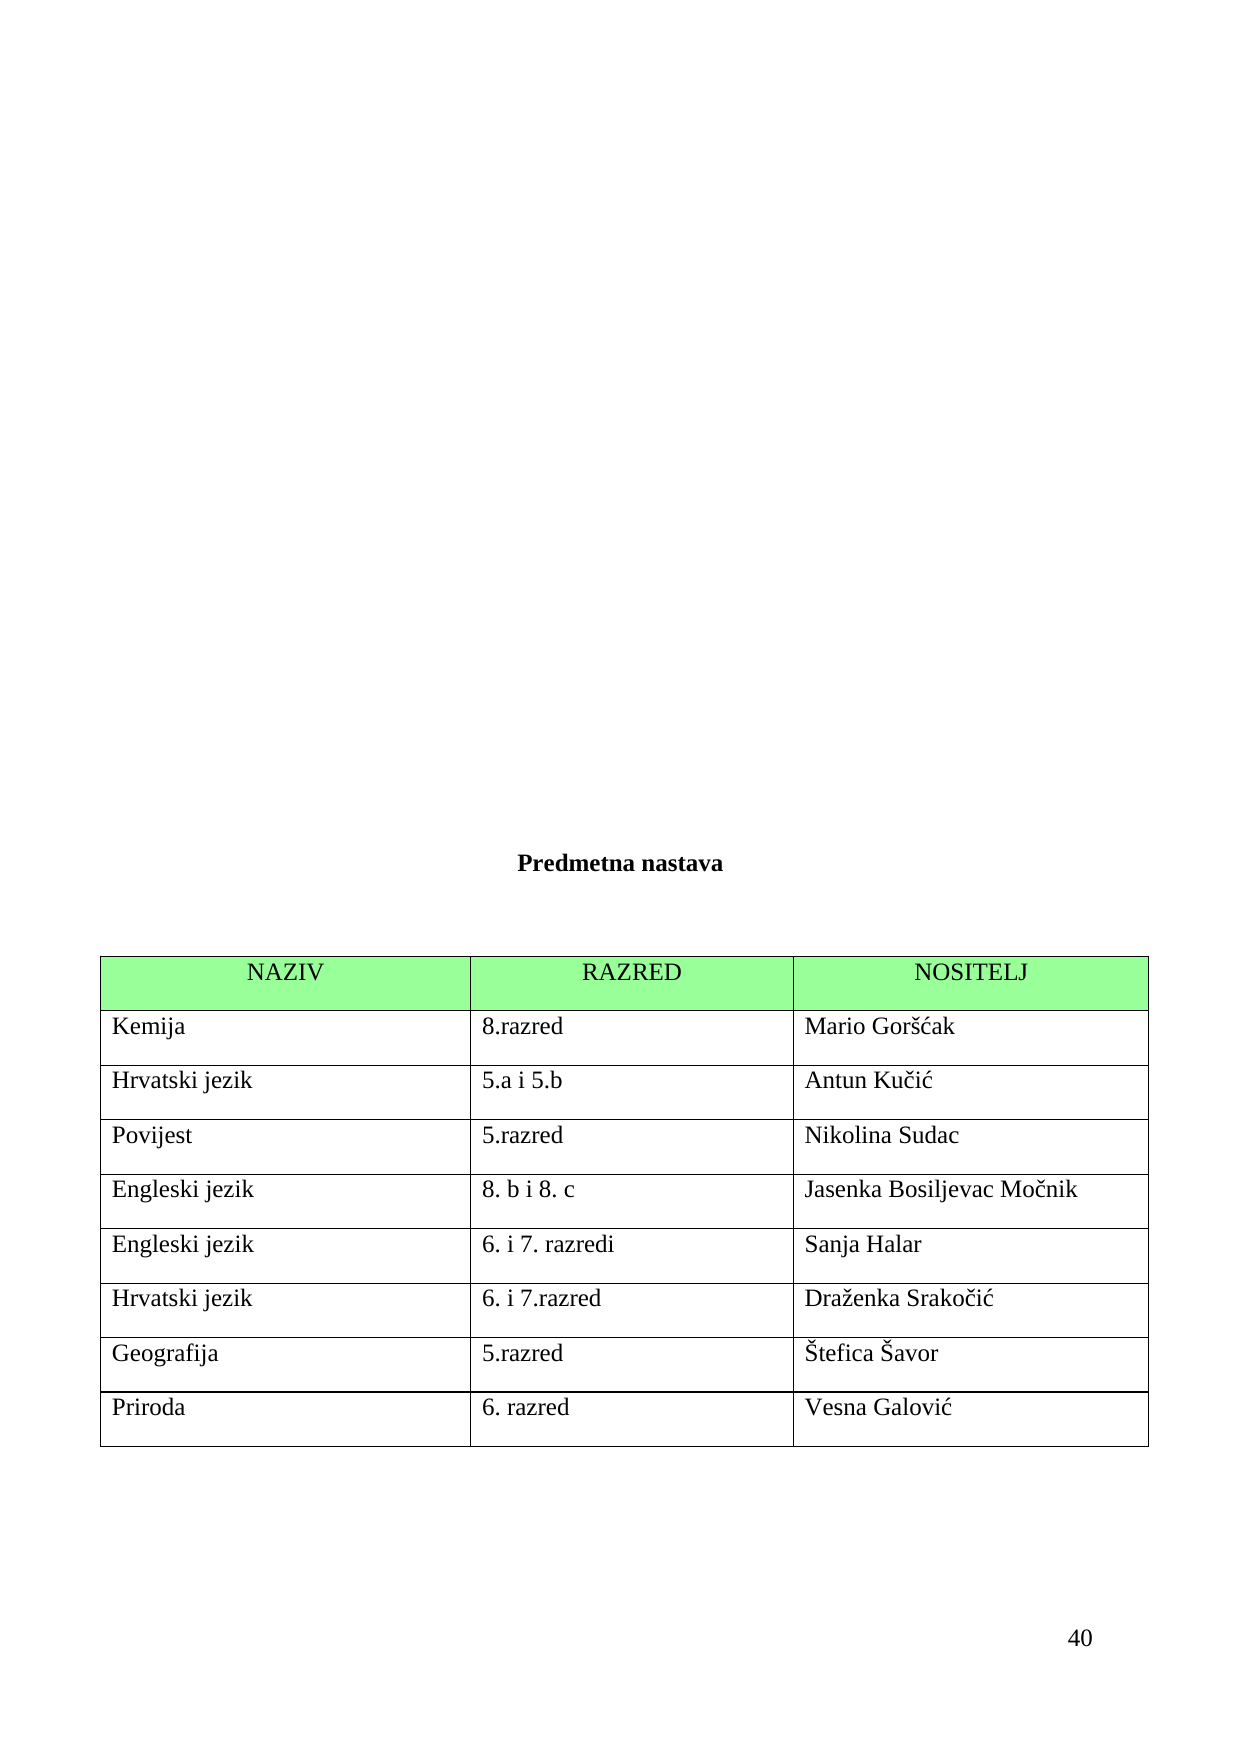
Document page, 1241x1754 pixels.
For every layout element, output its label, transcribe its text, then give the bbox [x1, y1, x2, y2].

text Predmetna nastava [148, 848, 1092, 877]
table_cell 5.a i 5.b [471, 1066, 793, 1119]
table_cell 6. razred [471, 1393, 793, 1446]
table_cell 5.razred [471, 1120, 793, 1173]
table_cell Nikolina Sudac [794, 1120, 1148, 1173]
table_cell 6. i 7. razredi [471, 1229, 793, 1282]
table_cell 6. i 7.razred [471, 1284, 793, 1337]
table_cell Sanja Halar [794, 1229, 1148, 1282]
table_cell Engleski jezik [101, 1175, 470, 1228]
table_cell Štefica Šavor [794, 1338, 1148, 1391]
table_cell Jasenka Bosiljevac Močnik [794, 1175, 1148, 1228]
table_cell Geografija [101, 1338, 470, 1391]
table_header NAZIV [101, 957, 470, 1010]
table_cell Vesna Galović [794, 1393, 1148, 1446]
table_cell Engleski jezik [101, 1229, 470, 1282]
table_cell Priroda [101, 1393, 470, 1446]
table_cell Povijest [101, 1120, 470, 1173]
table_cell 8. b i 8. c [471, 1175, 793, 1228]
table_cell Hrvatski jezik [101, 1066, 470, 1119]
table_cell Hrvatski jezik [101, 1284, 470, 1337]
table_cell 8.razred [471, 1011, 793, 1064]
table_cell 5.razred [471, 1338, 793, 1391]
table_header NOSITELJ [794, 957, 1148, 1010]
table_cell Mario Goršćak [794, 1011, 1148, 1064]
table_cell Kemija [101, 1011, 470, 1064]
table_cell Draženka Srakočić [794, 1284, 1148, 1337]
table_cell Antun Kučić [794, 1066, 1148, 1119]
table_header RAZRED [471, 957, 793, 1010]
